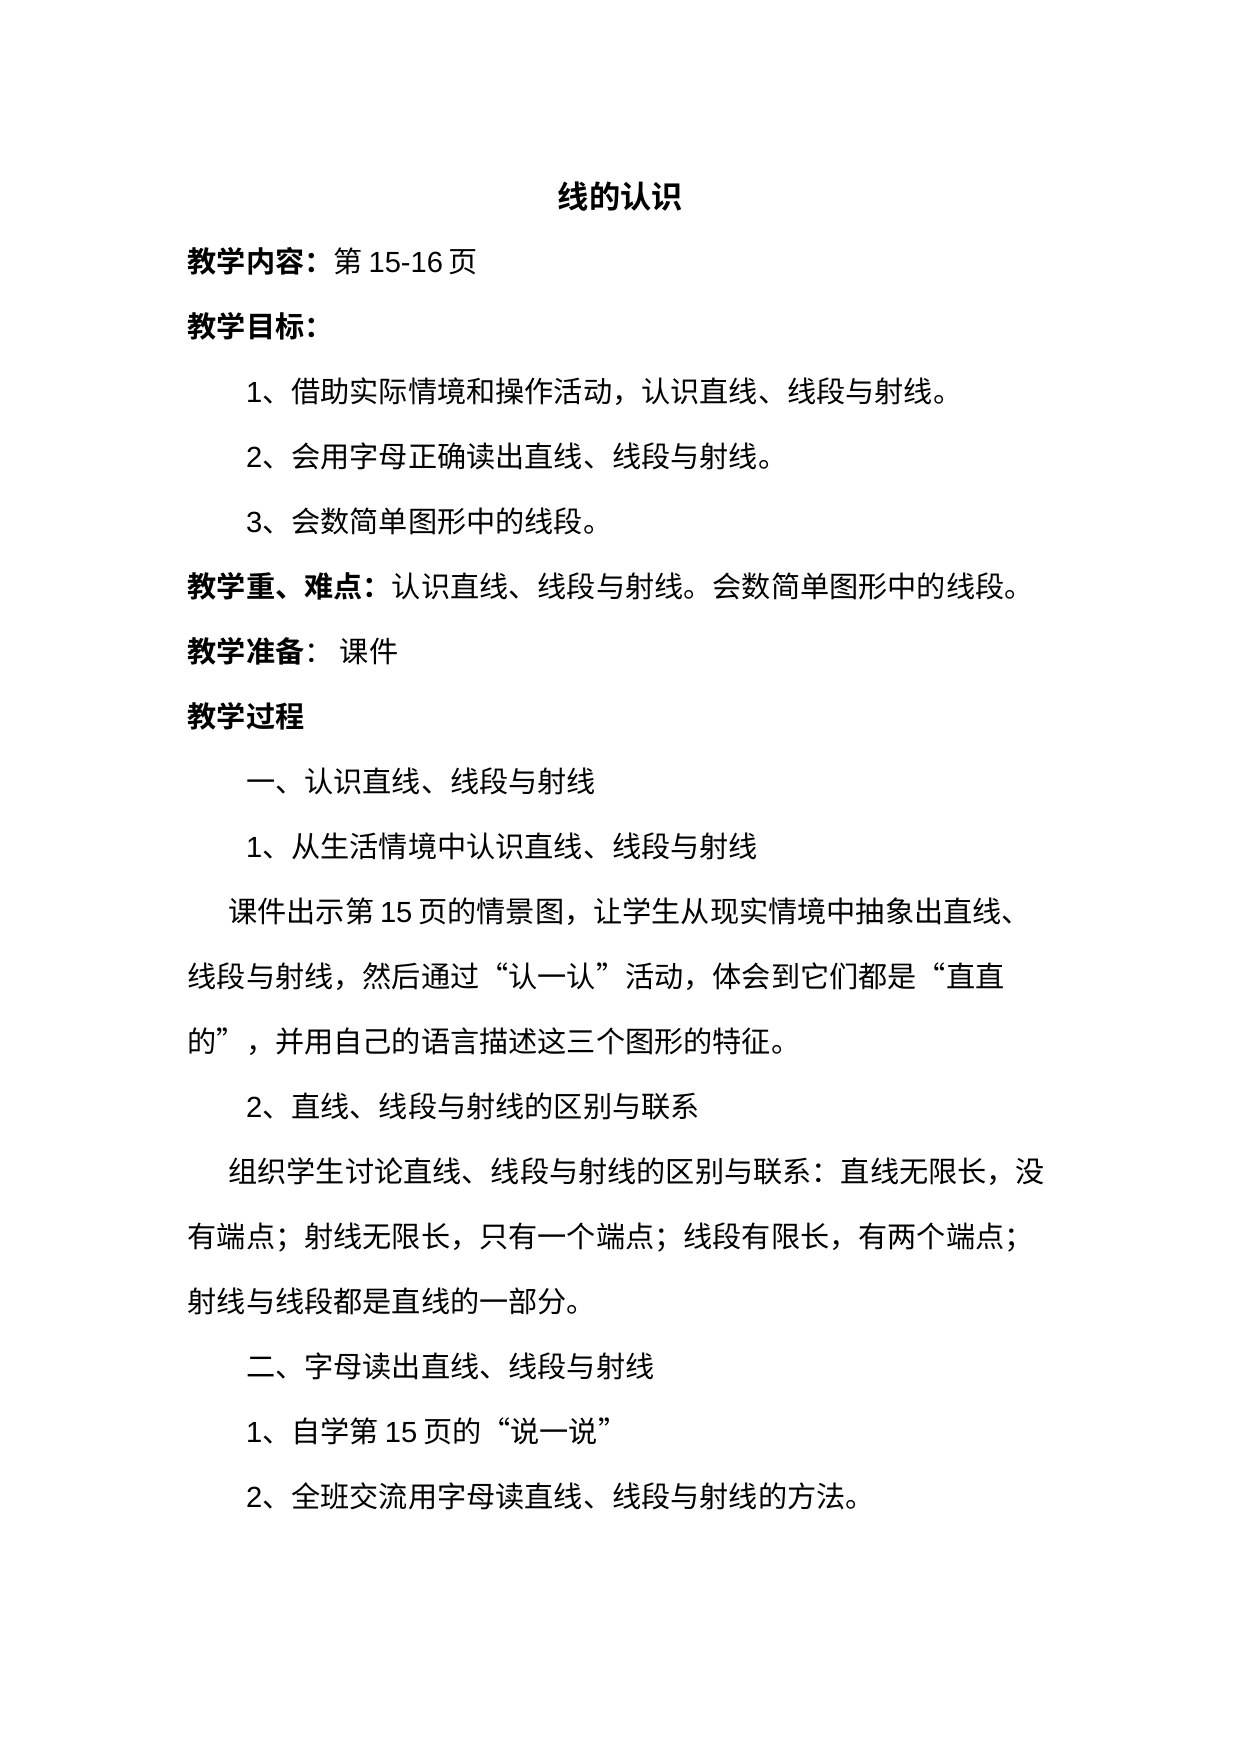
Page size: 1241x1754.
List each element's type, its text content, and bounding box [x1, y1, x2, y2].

text 教学内容：第15-16页 [187, 227, 1053, 292]
text 1、自学第15页的“说一说” [187, 1397, 1053, 1462]
text 2、会用字母正确读出直线、线段与射线。 [187, 422, 1053, 487]
text 1、借助实际情境和操作活动，认识直线、线段与射线。 [187, 357, 1053, 422]
text 课件出示第15页的情景图，让学生从现实情境中抽象出直线、线段与射线，然后通过“认一认”活动，体会到它们都是“直直的”，并用自己的语言描述这三个图形的特征。 [187, 877, 1053, 1072]
text 二、字母读出直线、线段与射线 [187, 1332, 1053, 1397]
text 1、从生活情境中认识直线、线段与射线 [187, 812, 1053, 877]
text 一、认识直线、线段与射线 [187, 747, 1053, 812]
text 3、会数简单图形中的线段。 [187, 487, 1053, 552]
text 线的认识 [187, 162, 1053, 227]
text 教学准备： 课件 [187, 617, 1053, 682]
text 2、直线、线段与射线的区别与联系 [187, 1072, 1053, 1137]
text 组织学生讨论直线、线段与射线的区别与联系：直线无限长，没有端点；射线无限长，只有一个端点；线段有限长，有两个端点；射线与线段都是直线的一部分。 [187, 1137, 1053, 1332]
text 教学目标： [187, 292, 1053, 357]
text 2、全班交流用字母读直线、线段与射线的方法。 [187, 1462, 1053, 1527]
text 教学重、难点：认识直线、线段与射线。会数简单图形中的线段。 [187, 552, 1053, 617]
text 教学过程 [187, 682, 1053, 747]
